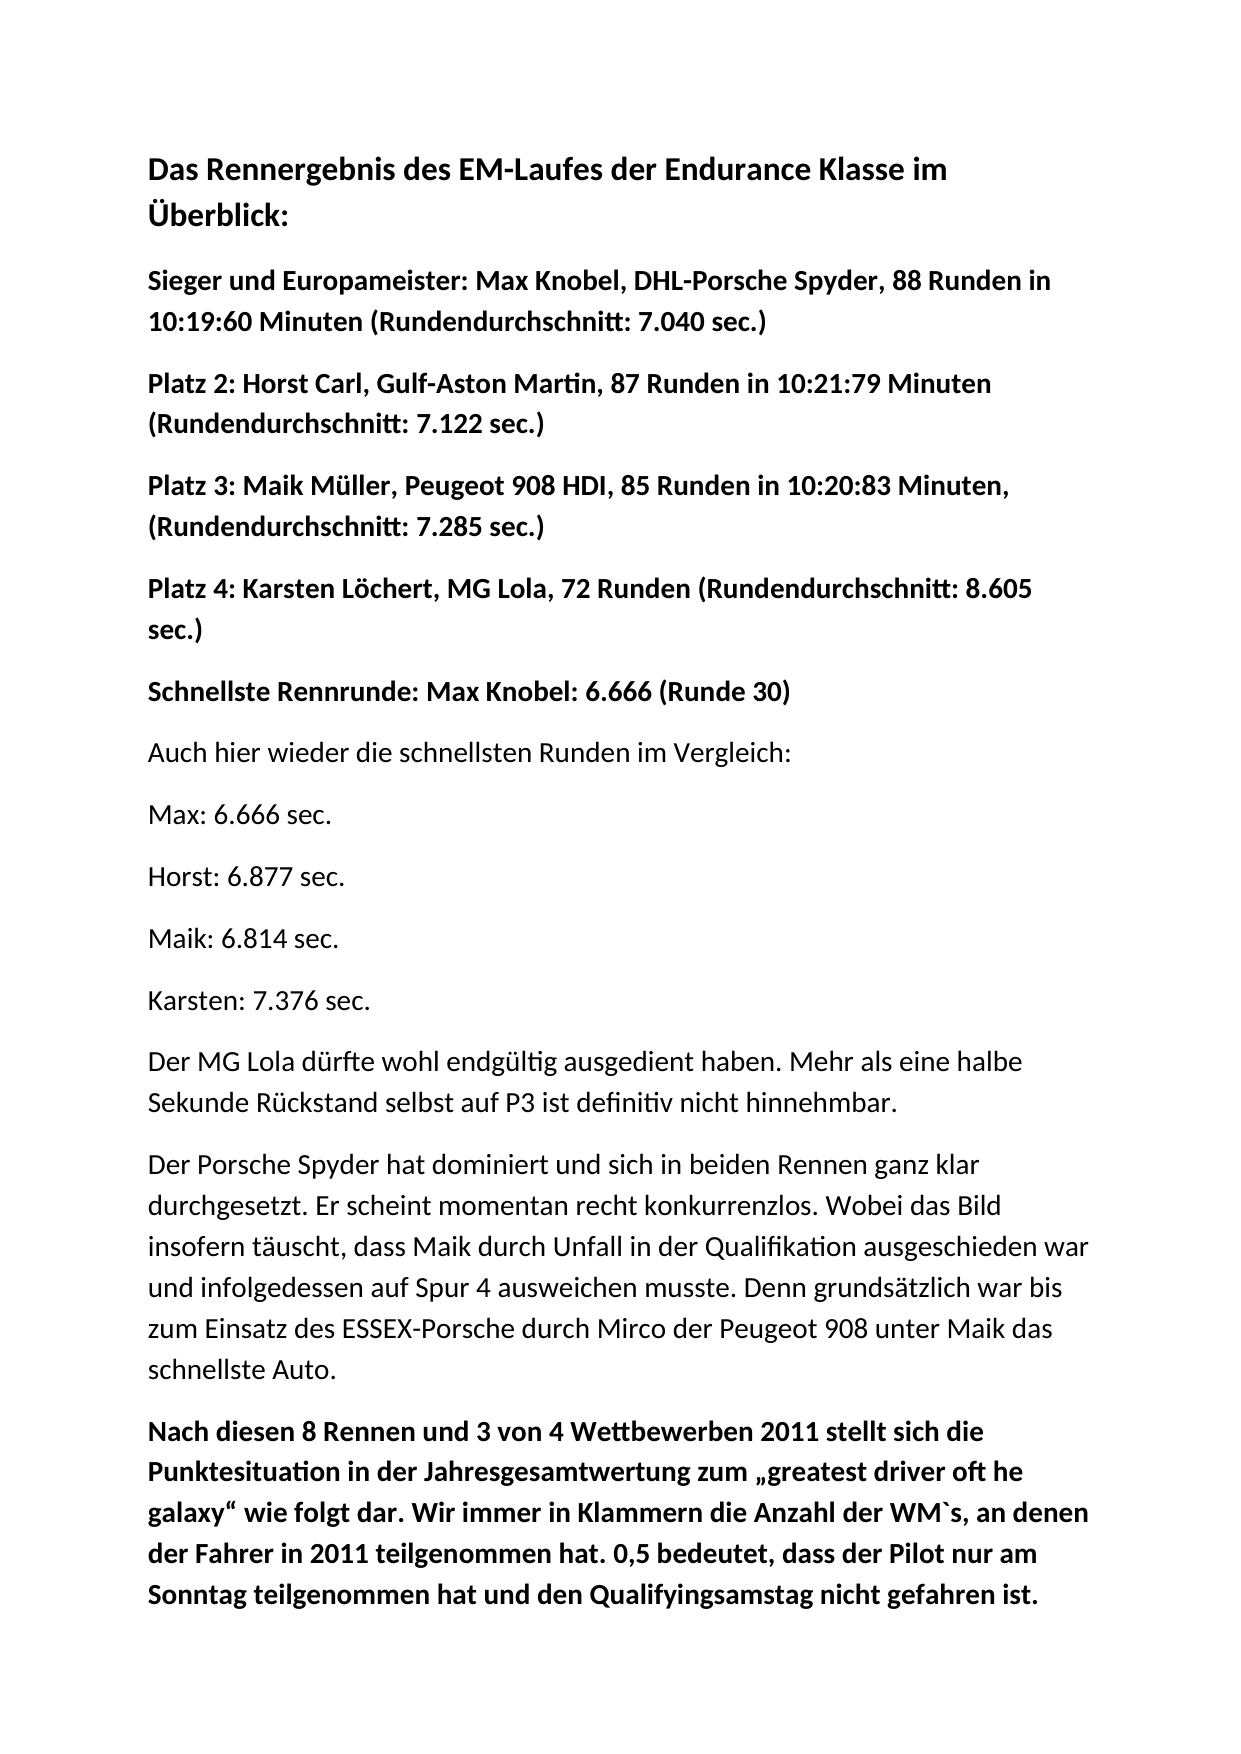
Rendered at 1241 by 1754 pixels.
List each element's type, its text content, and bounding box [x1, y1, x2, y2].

text Max: 6.666 sec. [148, 796, 1093, 832]
text Der Porsche Spyder hat dominiert und sich in beiden Rennen ganz klar durchgesetzt. Er scheint momentan recht konkurrenzlos. Wobei das Bild insofern täuscht, dass Maik durch Unfall in der Qualifikation ausgeschieden war und infolgedessen auf Spur 4 ausweichen musste. Denn grundsätzlich war bis zum Einsatz des ESSEX-Porsche durch Mirco der Peugeot 908 unter Maik das schnellste Auto. [148, 1146, 1093, 1386]
text Schnellste Rennrunde: Max Knobel: 6.666 (Runde 30) [148, 673, 1093, 708]
text Sieger und Europameister: Max Knobel, DHL-Porsche Spyder, 88 Runden in 10:19:60 Minuten (Rundendurchschnitt: 7.040 sec.) [148, 262, 1093, 338]
text Horst: 6.877 sec. [148, 858, 1093, 894]
text Auch hier wieder die schnellsten Runden im Vergleich: [148, 734, 1093, 770]
text Platz 4: Karsten Löchert, MG Lola, 72 Runden (Rundendurchschnitt: 8.605 sec.) [148, 570, 1093, 647]
text Platz 3: Maik Müller, Peugeot 908 HDI, 85 Runden in 10:20:83 Minuten, (Rundendurchschnitt: 7.285 sec.) [148, 467, 1093, 544]
text Der MG Lola dürfte wohl endgültig ausgedient haben. Mehr als eine halbe Sekunde Rückstand selbst auf P3 ist definitiv nicht hinnehmbar. [148, 1043, 1093, 1120]
text Das Rennergebnis des EM-Laufes der Endurance Klasse im Überblick: [148, 148, 1093, 235]
text Platz 2: Horst Carl, Gulf-Aston Martin, 87 Runden in 10:21:79 Minuten (Rundendurchschnitt: 7.122 sec.) [148, 365, 1093, 441]
text Karsten: 7.376 sec. [148, 982, 1093, 1017]
text Maik: 6.814 sec. [148, 920, 1093, 956]
text Nach diesen 8 Rennen und 3 von 4 Wettbewerben 2011 stellt sich die Punktesituation in der Jahresgesamtwertung zum „greatest driver oft he galaxy“ wie folgt dar. Wir immer in Klammern die Anzahl der WM`s, an denen der Fahrer in 2011 teilgenommen hat. 0,5 bedeutet, dass der Pilot nur am Sonntag teilgenommen hat und den Qualifyingsamstag nicht gefahren ist. [148, 1413, 1093, 1612]
